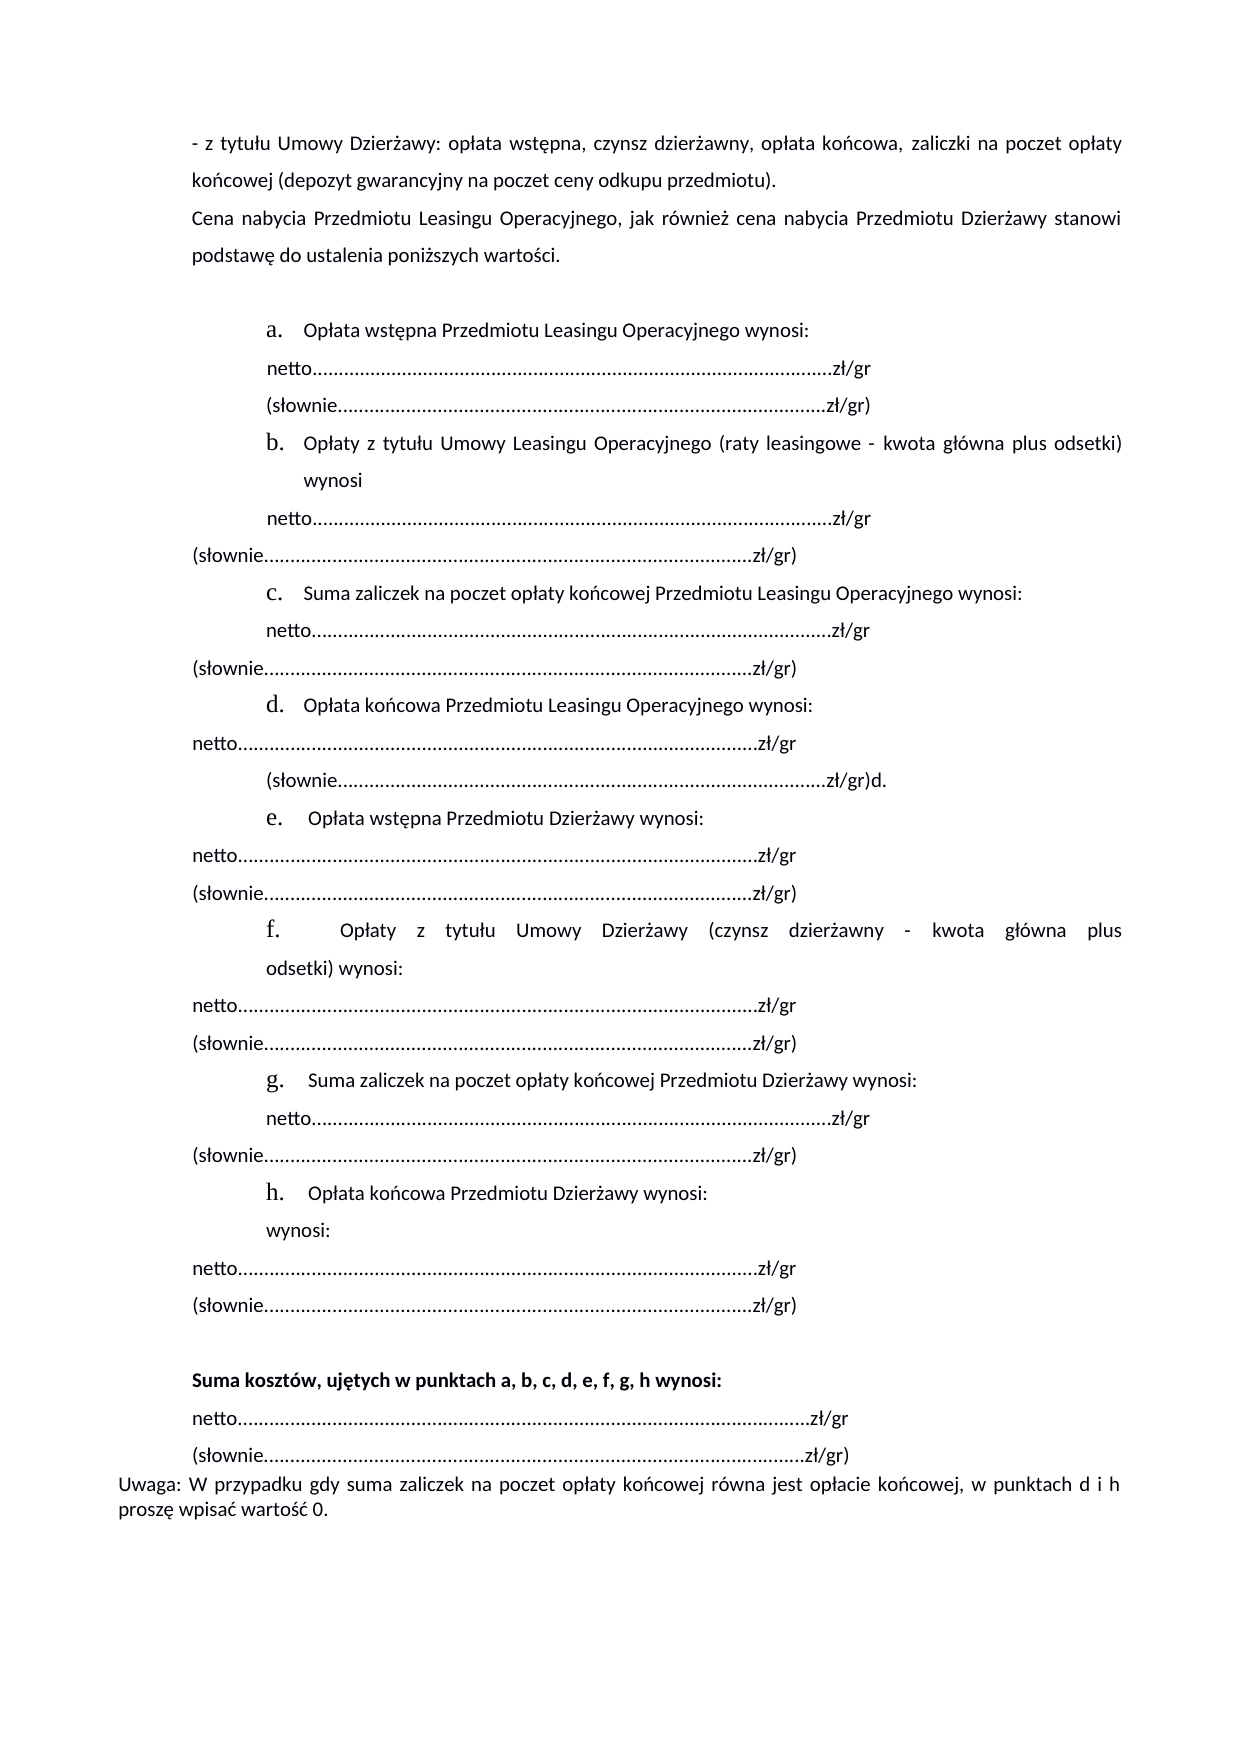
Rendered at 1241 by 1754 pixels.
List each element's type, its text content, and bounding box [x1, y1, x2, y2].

list Opłaty z tytułu Umowy Leasingu Operacyjnego (raty leasingowe - kwota główna plus odsetki) wynosi [266, 418, 1122, 493]
text netto...................................................................................................zł/gr [267, 343, 1122, 381]
text netto...................................................................................................zł/gr [192, 1093, 1122, 1131]
text (słownie.............................................................................................zł/gr) [192, 381, 1122, 418]
text (słownie.............................................................................................zł/gr) [118, 643, 1122, 681]
text Cena nabycia Przedmiotu Leasingu Operacyjnego, jak również cena nabycia Przedmiotu Dzierżawy stanowi podstawę do ustalenia poniższych wartości. [192, 193, 1122, 268]
text (słownie.............................................................................................zł/gr) [118, 531, 1122, 568]
text (słownie.............................................................................................zł/gr) [118, 1018, 1122, 1056]
list Opłata końcowa Przedmiotu Dzierżawy wynosi: [266, 1168, 1122, 1206]
text Uwaga: W przypadku gdy suma zaliczek na poczet opłaty końcowej równa jest opłacie końcowej, w punktach d i h proszę wpisać wartość 0. [118, 1471, 1122, 1522]
text netto...................................................................................................zł/gr [118, 718, 1122, 756]
list Opłaty z tytułu Umowy Dzierżawy (czynsz dzierżawny - kwota główna plus odsetki) wynosi: [266, 906, 1122, 981]
text (słownie.......................................................................................................zł/gr) [118, 1431, 1122, 1468]
text Suma kosztów, ujętych w punktach a, b, c, d, e, f, g, h wynosi: [118, 1356, 1122, 1393]
text netto...................................................................................................zł/gr [118, 831, 1122, 868]
text (słownie.............................................................................................zł/gr)d. [266, 756, 1122, 793]
text (słownie.............................................................................................zł/gr) [118, 868, 1122, 906]
list Opłata końcowa Przedmiotu Leasingu Operacyjnego wynosi: [266, 681, 1122, 718]
text (słownie.............................................................................................zł/gr) [118, 1131, 1122, 1168]
text (słownie.............................................................................................zł/gr) [118, 1281, 1122, 1318]
text netto...................................................................................................zł/gr [118, 1243, 1122, 1281]
text wynosi: [266, 1206, 1122, 1243]
text netto.............................................................................................................zł/gr [118, 1393, 1122, 1431]
text netto...................................................................................................zł/gr [118, 981, 1122, 1018]
list Opłata wstępna Przedmiotu Leasingu Operacyjnego wynosi: [266, 306, 1122, 343]
text netto...................................................................................................zł/gr [192, 606, 1122, 643]
list Suma zaliczek na poczet opłaty końcowej Przedmiotu Dzierżawy wynosi: [266, 1056, 1122, 1093]
list Opłata wstępna Przedmiotu Dzierżawy wynosi: [266, 793, 1122, 831]
list Suma zaliczek na poczet opłaty końcowej Przedmiotu Leasingu Operacyjnego wynosi: [266, 568, 1122, 606]
text - z tytułu Umowy Dzierżawy: opłata wstępna, czynsz dzierżawny, opłata końcowa, zaliczki na poczet opłaty końcowej (depozyt gwarancyjny na poczet ceny odkupu przedmiotu). [192, 118, 1122, 193]
text netto...................................................................................................zł/gr [267, 493, 1122, 531]
